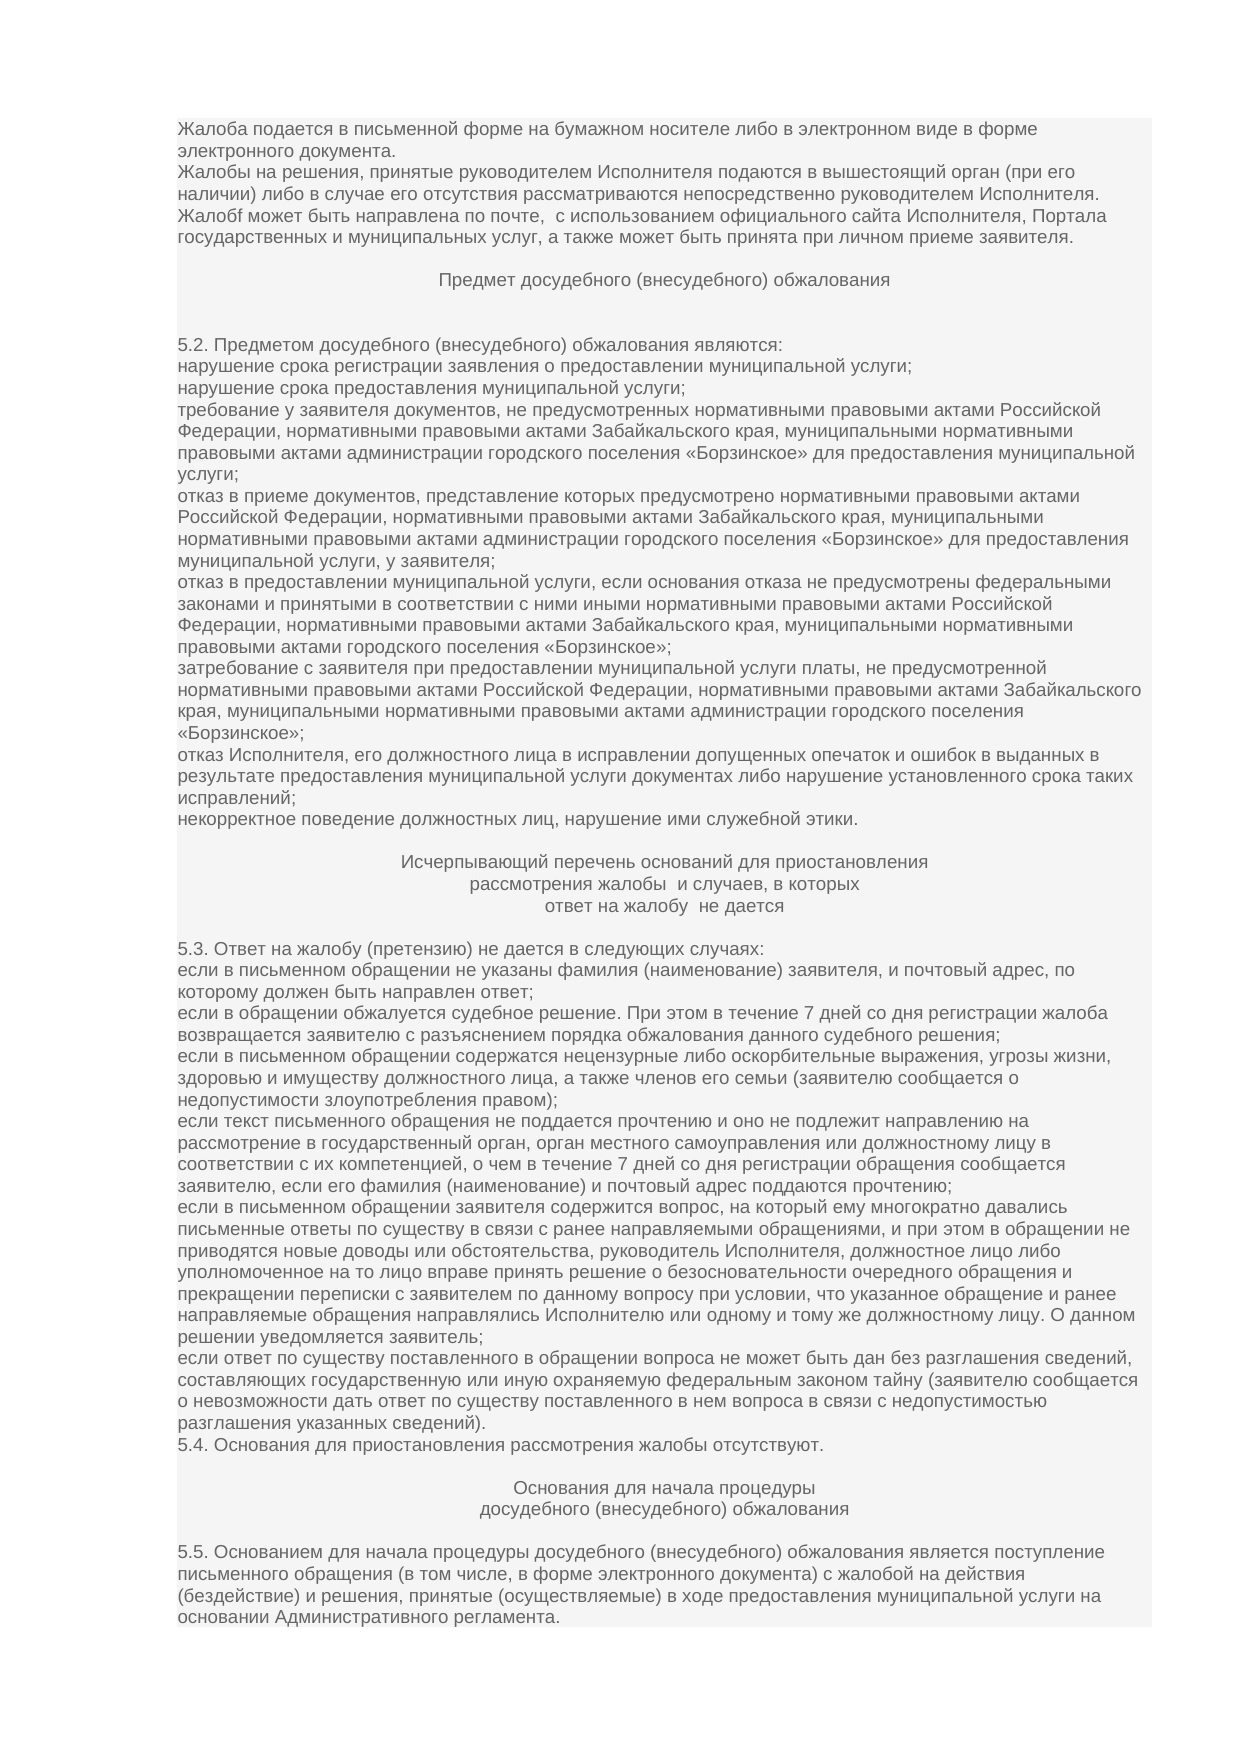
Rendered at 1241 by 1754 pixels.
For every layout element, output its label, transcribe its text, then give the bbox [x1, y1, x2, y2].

text если ответ по существу поставленного в обращении вопроса не может быть дан без разглашения сведений, составляющих государственную или иную охраняемую федеральным законом тайну (заявителю сообщается о невозможности дать ответ по существу поставленного в нем вопроса в связи с недопустимостью разглашения указанных сведений). [177, 1347, 1152, 1433]
text ответ на жалобу не дается [177, 894, 1152, 916]
text 5.2. Предметом досудебного (внесудебного) обжалования являются: [177, 334, 1152, 355]
text Предмет досудебного (внесудебного) обжалования [177, 269, 1152, 291]
text Жалобы на решения, принятые руководителем Исполнителя подаются в вышестоящий орган (при его наличии) либо в случае его отсутствия рассматриваются непосредственно руководителем Исполнителя. [177, 161, 1152, 204]
text если в письменном обращении заявителя содержится вопрос, на который ему многократно давались письменные ответы по существу в связи с ранее направляемыми обращениями, и при этом в обращении не приводятся новые доводы или обстоятельства, руководитель Исполнителя, должностное лицо либо уполномоченное на то лицо вправе принять решение о безосновательности очередного обращения и прекращении переписки с заявителем по данному вопросу при условии, что указанное обращение и ранее направляемые обращения направлялись Исполнителю или одному и тому же должностному лицу. О данном решении уведомляется заявитель; [177, 1196, 1152, 1347]
text Основания для начала процедуры [177, 1477, 1152, 1498]
text некорректное поведение должностных лиц, нарушение ими служебной этики. [177, 808, 1152, 830]
text отказ Исполнителя, его должностного лица в исправлении допущенных опечаток и ошибок в выданных в результате предоставления муниципальной услуги документах либо нарушение установленного срока таких исправлений; [177, 743, 1152, 808]
text 5.3. Ответ на жалобу (претензию) не дается в следующих случаях: [177, 937, 1152, 959]
text нарушение срока регистрации заявления о предоставлении муниципальной услуги; [177, 355, 1152, 377]
text 5.5. Основанием для начала процедуры досудебного (внесудебного) обжалования является поступление письменного обращения (в том числе, в форме электронного документа) с жалобой на действия (бездействие) и решения, принятые (осуществляемые) в ходе предоставления муниципальной услуги на основании Административного регламента. [177, 1541, 1152, 1627]
text отказ в предоставлении муниципальной услуги, если основания отказа не предусмотрены федеральными законами и принятыми в соответствии с ними иными нормативными правовыми актами Российской Федерации, нормативными правовыми актами Забайкальского края, муниципальными нормативными правовыми актами городского поселения «Борзинское»; [177, 571, 1152, 657]
text Жалоба подается в письменной форме на бумажном носителе либо в электронном виде в форме электронного документа. [177, 118, 1152, 161]
text рассмотрения жалобы и случаев, в которых [177, 873, 1152, 894]
text Жалобf может быть направлена по почте, с использованием официального сайта Исполнителя, Портала государственных и муниципальных услуг, а также может быть принята при личном приеме заявителя. [177, 204, 1152, 247]
text досудебного (внесудебного) обжалования [177, 1498, 1152, 1520]
text затребование с заявителя при предоставлении муниципальной услуги платы, не предусмотренной нормативными правовыми актами Российской Федерации, нормативными правовыми актами Забайкальского края, муниципальными нормативными правовыми актами администрации городского поселения «Борзинское»; [177, 657, 1152, 743]
text отказ в приеме документов, представление которых предусмотрено нормативными правовыми актами Российской Федерации, нормативными правовыми актами Забайкальского края, муниципальными нормативными правовыми актами администрации городского поселения «Борзинское» для предоставления муниципальной услуги, у заявителя; [177, 485, 1152, 571]
text если в письменном обращении содержатся нецензурные либо оскорбительные выражения, угрозы жизни, здоровью и имуществу должностного лица, а также членов его семьи (заявителю сообщается о недопустимости злоупотребления правом); [177, 1045, 1152, 1110]
text если в обращении обжалуется судебное решение. При этом в течение 7 дней со дня регистрации жалоба возвращается заявителю с разъяснением порядка обжалования данного судебного решения; [177, 1002, 1152, 1045]
text 5.4. Основания для приостановления рассмотрения жалобы отсутствуют. [177, 1433, 1152, 1455]
text если в письменном обращении не указаны фамилия (наименование) заявителя, и почтовый адрес, по которому должен быть направлен ответ; [177, 959, 1152, 1002]
text нарушение срока предоставления муниципальной услуги; [177, 377, 1152, 398]
text Исчерпывающий перечень оснований для приостановления [177, 851, 1152, 873]
text если текст письменного обращения не поддается прочтению и оно не подлежит направлению на рассмотрение в государственный орган, орган местного самоуправления или должностному лицу в соответствии с их компетенцией, о чем в течение 7 дней со дня регистрации обращения сообщается заявителю, если его фамилия (наименование) и почтовый адрес поддаются прочтению; [177, 1110, 1152, 1196]
text требование у заявителя документов, не предусмотренных нормативными правовыми актами Российской Федерации, нормативными правовыми актами Забайкальского края, муниципальными нормативными правовыми актами администрации городского поселения «Борзинское» для предоставления муниципальной услуги; [177, 398, 1152, 485]
